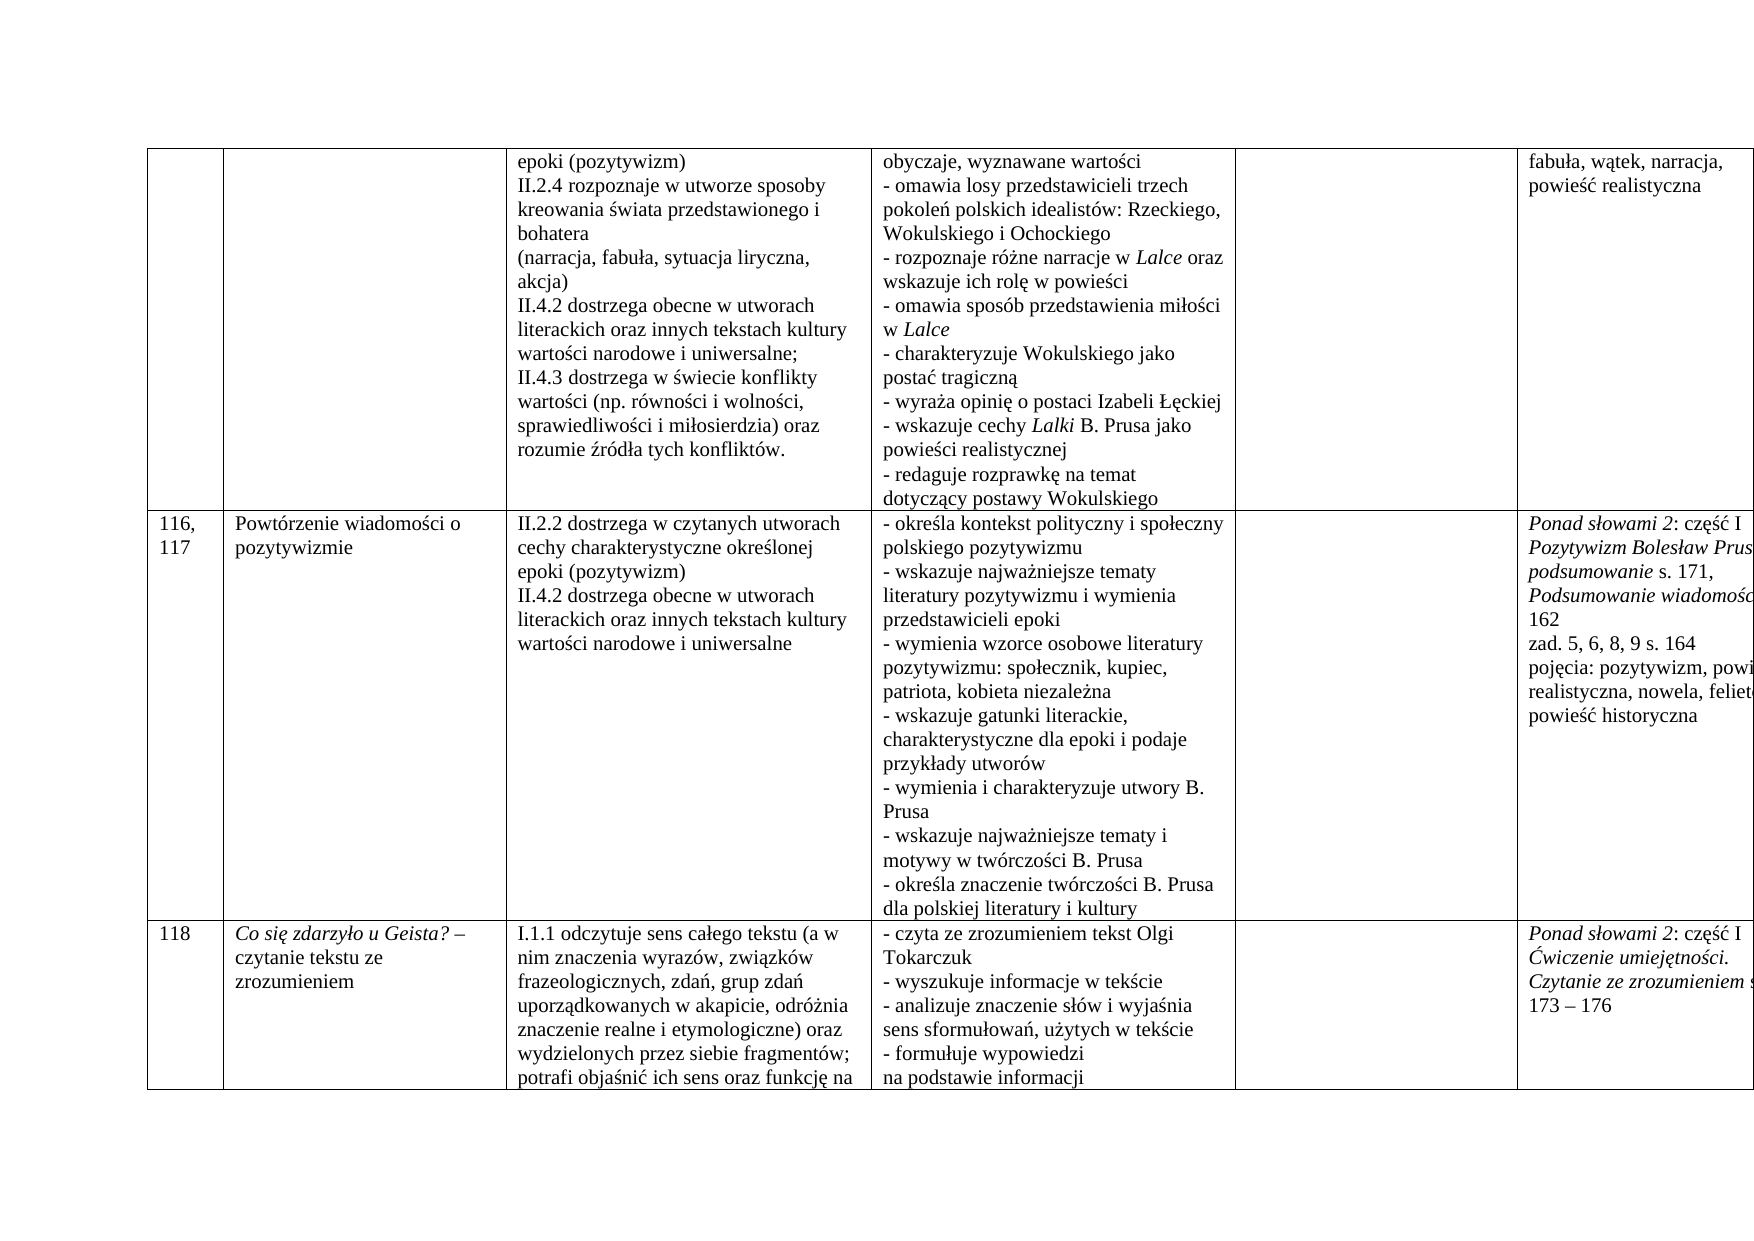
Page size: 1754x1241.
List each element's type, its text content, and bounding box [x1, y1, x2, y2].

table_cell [507, 921, 871, 1089]
table_cell Powtórzenie wiadomości o pozytywizmie [224, 511, 506, 920]
table_cell [1236, 921, 1517, 1089]
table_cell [1236, 149, 1517, 509]
table_cell 116, 117 [148, 511, 223, 920]
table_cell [148, 149, 223, 509]
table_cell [1518, 149, 1753, 509]
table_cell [224, 149, 506, 509]
table_cell Ponad słowami 2: część I Pozytywizm Bolesław Prus – podsumowanie s. 171, Podsumowanie wiadomości s. 162 zad. 5, 6, 8, 9 s. 164 pojęcia: pozytywizm, powieść realistyczna, nowela, felieton, powieść historyczna [1518, 511, 1753, 920]
table_cell II.2.2 dostrzega w czytanych utworach cechy charakterystyczne określonej epoki (pozytywizm) II.4.2 dostrzega obecne w utworach literackich oraz innych tekstach kultury wartości narodowe i uniwersalne [507, 511, 871, 920]
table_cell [1518, 921, 1753, 1089]
table_cell - określa kontekst polityczny i społeczny polskiego pozytywizmu - wskazuje najważniejsze tematy literatury pozytywizmu i wymienia przedstawicieli epoki - wymienia wzorce osobowe literatury pozytywizmu: społecznik, kupiec, patriota, kobieta niezależna - wskazuje gatunki literackie, charakterystyczne dla epoki i podaje przykłady utworów - wymienia i charakteryzuje utwory B. Prusa - wskazuje najważniejsze tematy i motywy w twórczości B. Prusa - określa znaczenie twórczości B. Prusa dla polskiej literatury i kultury [872, 511, 1235, 920]
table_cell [224, 921, 506, 1089]
table_cell 118 [148, 921, 223, 1089]
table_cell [507, 149, 871, 509]
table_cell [872, 149, 1235, 509]
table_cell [872, 921, 1235, 1089]
table_cell [1236, 511, 1517, 920]
